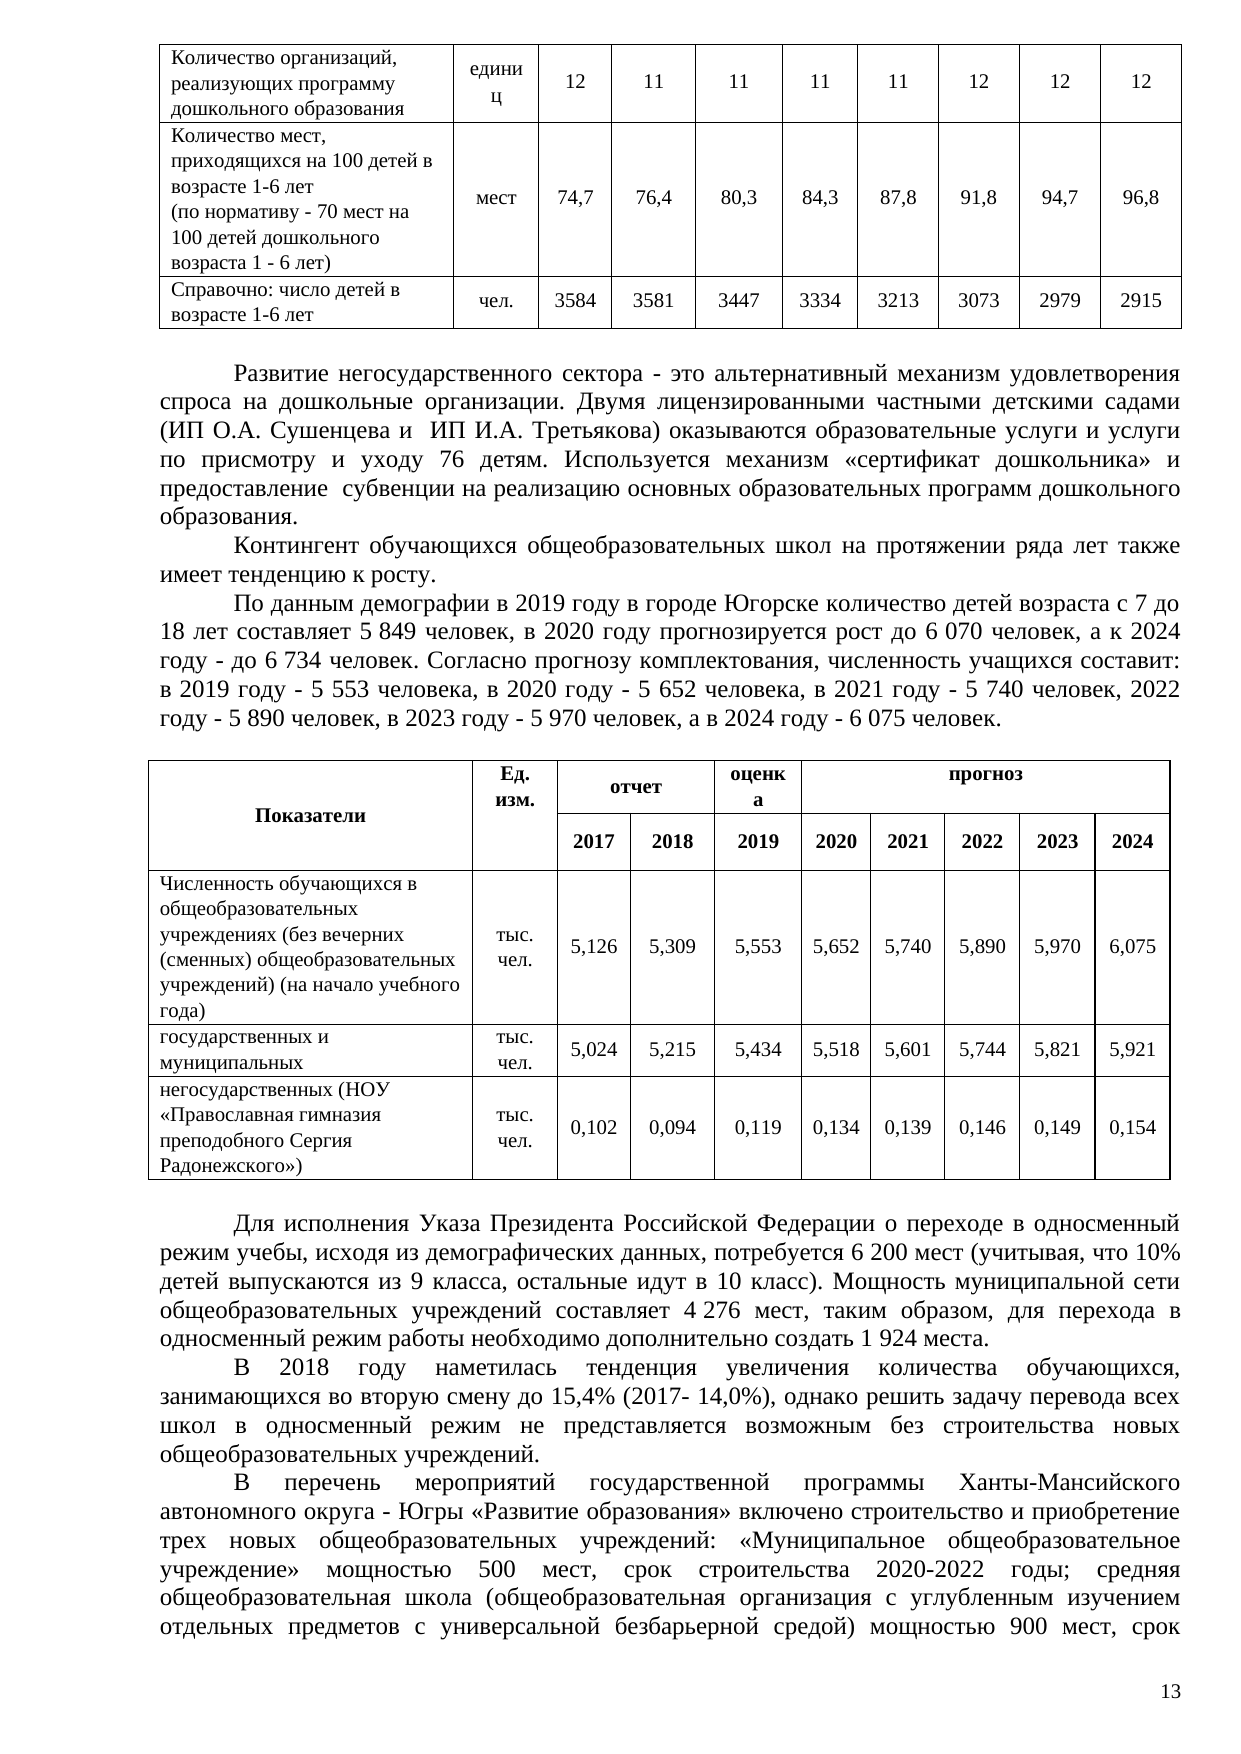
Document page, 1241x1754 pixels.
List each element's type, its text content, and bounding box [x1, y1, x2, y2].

table_cell 96,8 [1101, 123, 1181, 276]
table_cell 2021 [871, 814, 944, 869]
table_cell 0,134 [802, 1077, 870, 1179]
table_cell 2979 [1020, 277, 1100, 328]
table_cell 2019 [715, 814, 801, 869]
table_cell 0,139 [871, 1077, 944, 1179]
table_header отчет [558, 761, 714, 812]
table_cell 87,8 [858, 123, 938, 276]
table_cell 0,154 [1096, 1077, 1169, 1179]
table_cell Количество организаций, реализующих программу дошкольного образования [160, 45, 453, 122]
table_cell 0,149 [1020, 1077, 1094, 1179]
text Развитие негосударственного сектора - это альтернативный механизм удовлетворения спроса на дошкольные организации. Двумя лицензированными частными детскими садами (ИП О.А. Сушенцева и ИП И.А. Третьякова) оказываются образовательные услуги и услуги по присмотру и уходу 76 детям. Используется механизм «сертификат дошкольника» и предоставление субвенции на реализацию основных образовательных программ дошкольного образования. [159, 358, 1181, 530]
table_cell 3213 [858, 277, 938, 328]
table_cell 84,3 [783, 123, 857, 276]
table_cell 5,921 [1096, 1025, 1169, 1076]
table_cell 11 [696, 45, 782, 122]
table_cell 11 [612, 45, 695, 122]
table_cell Справочно: число детей в возрасте 1-6 лет [160, 277, 453, 328]
table_cell 0,146 [945, 1077, 1019, 1179]
table_cell 2023 [1020, 814, 1094, 869]
table_cell 5,740 [871, 871, 944, 1023]
table_cell 2915 [1101, 277, 1181, 328]
table_header Ед. изм. [473, 761, 557, 869]
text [159, 1467, 1181, 1640]
table_cell 76,4 [612, 123, 695, 276]
table_header прогноз [802, 761, 1169, 812]
table_cell 5,518 [802, 1025, 870, 1076]
table_cell Численность обучающихся в общеобразовательных учреждениях (без вечерних (сменных) общеобразовательных учреждений) (на начало учебного года) [149, 871, 472, 1023]
table_cell 3447 [696, 277, 782, 328]
table_cell 5,126 [558, 871, 630, 1023]
table_cell 0,102 [558, 1077, 630, 1179]
table_cell 6,075 [1096, 871, 1169, 1023]
table_cell 3073 [939, 277, 1019, 328]
table_cell тыс. чел. [473, 1025, 557, 1076]
table_cell чел. [454, 277, 538, 328]
table_cell 5,553 [715, 871, 801, 1023]
table_header Показатели [149, 761, 472, 869]
table_cell 74,7 [539, 123, 611, 276]
table_cell 3581 [612, 277, 695, 328]
table_cell 11 [783, 45, 857, 122]
table_cell 5,215 [631, 1025, 714, 1076]
table_cell 5,744 [945, 1025, 1019, 1076]
table_cell 5,970 [1020, 871, 1094, 1023]
table_cell 5,309 [631, 871, 714, 1023]
table_cell единиц [454, 45, 538, 122]
table_cell 3584 [539, 277, 611, 328]
table_cell 0,094 [631, 1077, 714, 1179]
table_cell 12 [1020, 45, 1100, 122]
table_cell 5,890 [945, 871, 1019, 1023]
text Для исполнения Указа Президента Российской Федерации о переходе в односменный режим учебы, исходя из демографических данных, потребуется 6 200 мест (учитывая, что 10% детей выпускаются из 9 класса, остальные идут в 10 класс). Мощность муниципальной сети общеобразовательных учреждений составляет 4 276 мест, таким образом, для перехода в односменный режим работы необходимо дополнительно создать 1 924 места. [159, 1208, 1181, 1352]
text Контингент обучающихся общеобразовательных школ на протяжении ряда лет также имеет тенденцию к росту. [159, 530, 1181, 588]
table_cell 80,3 [696, 123, 782, 276]
table_cell 12 [1101, 45, 1181, 122]
table_cell 3334 [783, 277, 857, 328]
text В 2018 году наметилась тенденция увеличения количества обучающихся, занимающихся во вторую смену до 15,4% (2017- 14,0%), однако решить задачу перевода всех школ в односменный режим не представляется возможным без строительства новых общеобразовательных учреждений. [159, 1352, 1181, 1467]
table_cell 2022 [945, 814, 1019, 869]
table_cell 0,119 [715, 1077, 801, 1179]
table_cell тыс. чел. [473, 871, 557, 1023]
table_cell 5,652 [802, 871, 870, 1023]
table_cell 5,024 [558, 1025, 630, 1076]
text По данным демографии в 2019 году в городе Югорске количество детей возраста с 7 до 18 лет составляет 5 849 человек, в 2020 году прогнозируется рост до 6 070 человек, а к 2024 году - до 6 734 человек. Согласно прогнозу комплектования, численность учащихся составит: в 2019 году - 5 553 человека, в 2020 году - 5 652 человека, в 2021 году - 5 740 человек, 2022 году - 5 890 человек, в 2023 году - 5 970 человек, а в 2024 году - 6 075 человек. [159, 588, 1181, 731]
table_header оценка [715, 761, 801, 812]
table_cell 5,434 [715, 1025, 801, 1076]
table_cell 94,7 [1020, 123, 1100, 276]
table_cell 12 [539, 45, 611, 122]
table_cell тыс. чел. [473, 1077, 557, 1179]
table_cell мест [454, 123, 538, 276]
table_cell 11 [858, 45, 938, 122]
table_cell 91,8 [939, 123, 1019, 276]
table_cell 5,601 [871, 1025, 944, 1076]
table_cell негосударственных (НОУ «Православная гимназия преподобного Сергия Радонежского») [149, 1077, 472, 1179]
table_cell государственных и муниципальных [149, 1025, 472, 1076]
table_cell 2017 [558, 814, 630, 869]
table_cell 5,821 [1020, 1025, 1094, 1076]
table_cell 2024 [1096, 814, 1169, 869]
table_cell Количество мест, приходящихся на 100 детей в возрасте 1-6 лет (по нормативу - 70 мест на 100 детей дошкольного возраста 1 - 6 лет) [160, 123, 453, 276]
table_cell 2018 [631, 814, 714, 869]
table_cell 12 [939, 45, 1019, 122]
table_cell 2020 [802, 814, 870, 869]
